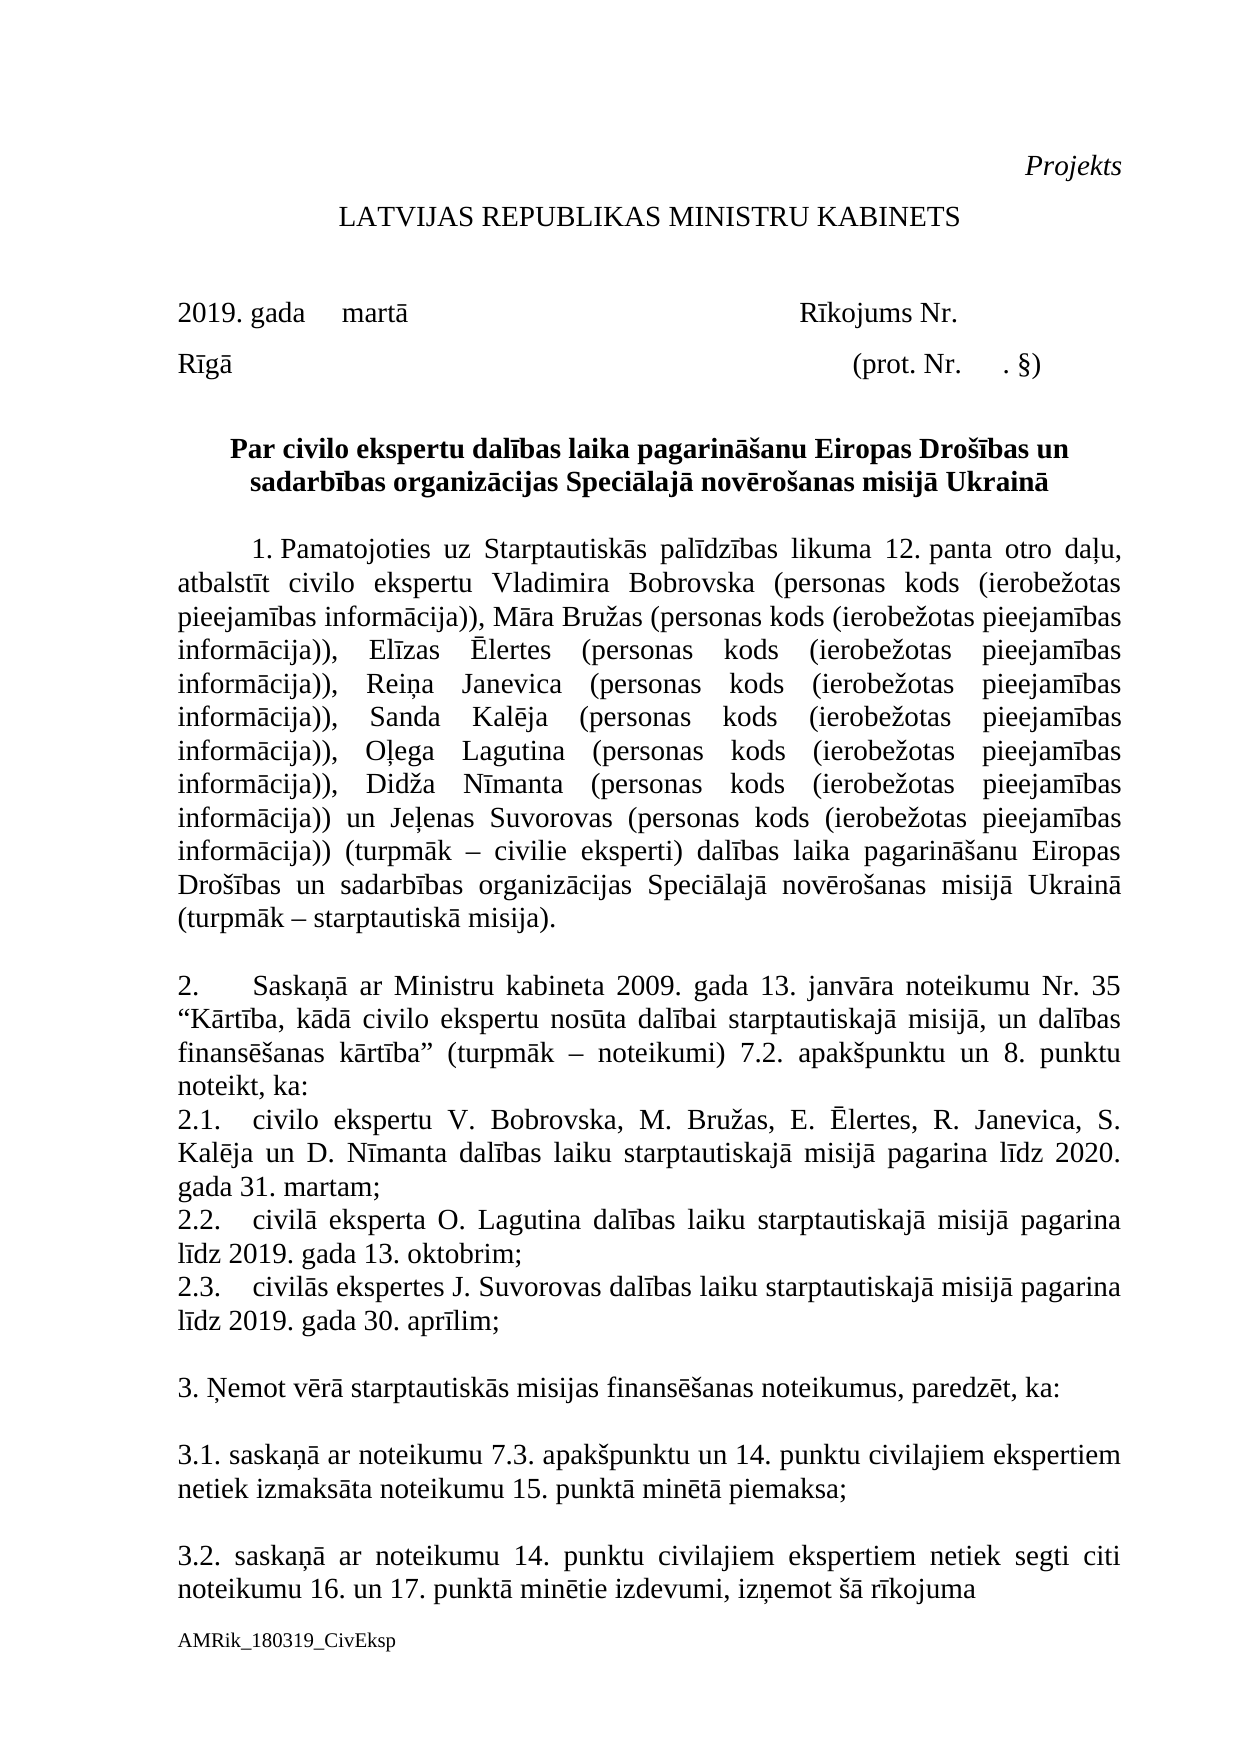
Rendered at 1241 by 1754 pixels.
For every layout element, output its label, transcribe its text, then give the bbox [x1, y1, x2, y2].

text 3.1. saskaņā ar noteikumu 7.3. apakšpunktu un 14. punktu civilajiem ekspertiem netiek izmaksāta noteikumu 15. punktā minētā piemaksa; [177, 1437, 1122, 1504]
text Projekts [177, 148, 1122, 181]
text 2019. gada martā Rīkojums Nr. [177, 295, 1122, 329]
text 2.2. civilā eksperta O. Lagutina dalības laiku starptautiskajā misijā pagarina līdz 2019. gada 13. oktobrim; [177, 1202, 1122, 1269]
text 2.3. civilās ekspertes J. Suvorovas dalības laiku starptautiskajā misijā pagarina līdz 2019. gada 30. aprīlim; [177, 1269, 1122, 1337]
text 3.2. saskaņā ar noteikumu 14. punktu civilajiem ekspertiem netiek segti citi noteikumu 16. un 17. punktā minētie izdevumi, izņemot šā rīkojuma [177, 1538, 1122, 1605]
text Rīgā (prot. Nr. . §) [177, 346, 1122, 380]
text 2.1. civilo ekspertu V. Bobrovska, M. Bružas, E. Ēlertes, R. Janevica, S. Kalēja un D. Nīmanta dalības laiku starptautiskajā misijā pagarina līdz 2020. gada 31. martam; [177, 1102, 1122, 1202]
text LATVIJAS REPUBLIKAS MINISTRU KABINETS [177, 199, 1122, 232]
text Par civilo ekspertu dalības laika pagarināšanu Eiropas Drošības un sadarbības organizācijas Speciālajā novērošanas misijā Ukrainā [177, 431, 1122, 498]
text 2. Saskaņā ar Ministru kabineta 2009. gada 13. janvāra noteikumu Nr. 35 “Kārtība, kādā civilo ekspertu nosūta dalībai starptautiskajā misijā, un dalības finansēšanas kārtība” (turpmāk – noteikumi) 7.2. apakšpunktu un 8. punktu noteikt, ka: [177, 968, 1122, 1102]
text 3. Ņemot vērā starptautiskās misijas finansēšanas noteikumus, paredzēt, ka: [177, 1370, 1122, 1404]
text 1. Pamatojoties uz Starptautiskās palīdzības likuma 12. panta otro daļu, atbalstīt civilo ekspertu Vladimira Bobrovska (personas kods (ierobežotas pieejamības informācija)), Māra Bružas (personas kods (ierobežotas pieejamības informācija)), Elīzas Ēlertes (personas kods (ierobežotas pieejamības informācija)), Reiņa Janevica (personas kods (ierobežotas pieejamības informācija)), Sanda Kalēja (personas kods (ierobežotas pieejamības informācija)), Oļega Lagutina (personas kods (ierobežotas pieejamības informācija)), Didža Nīmanta (personas kods (ierobežotas pieejamības informācija)) un Jeļenas Suvorovas (personas kods (ierobežotas pieejamības informācija)) (turpmāk – civilie eksperti) dalības laika pagarināšanu Eiropas Drošības un sadarbības organizācijas Speciālajā novērošanas misijā Ukrainā (turpmāk – starptautiskā misija). [177, 532, 1122, 934]
